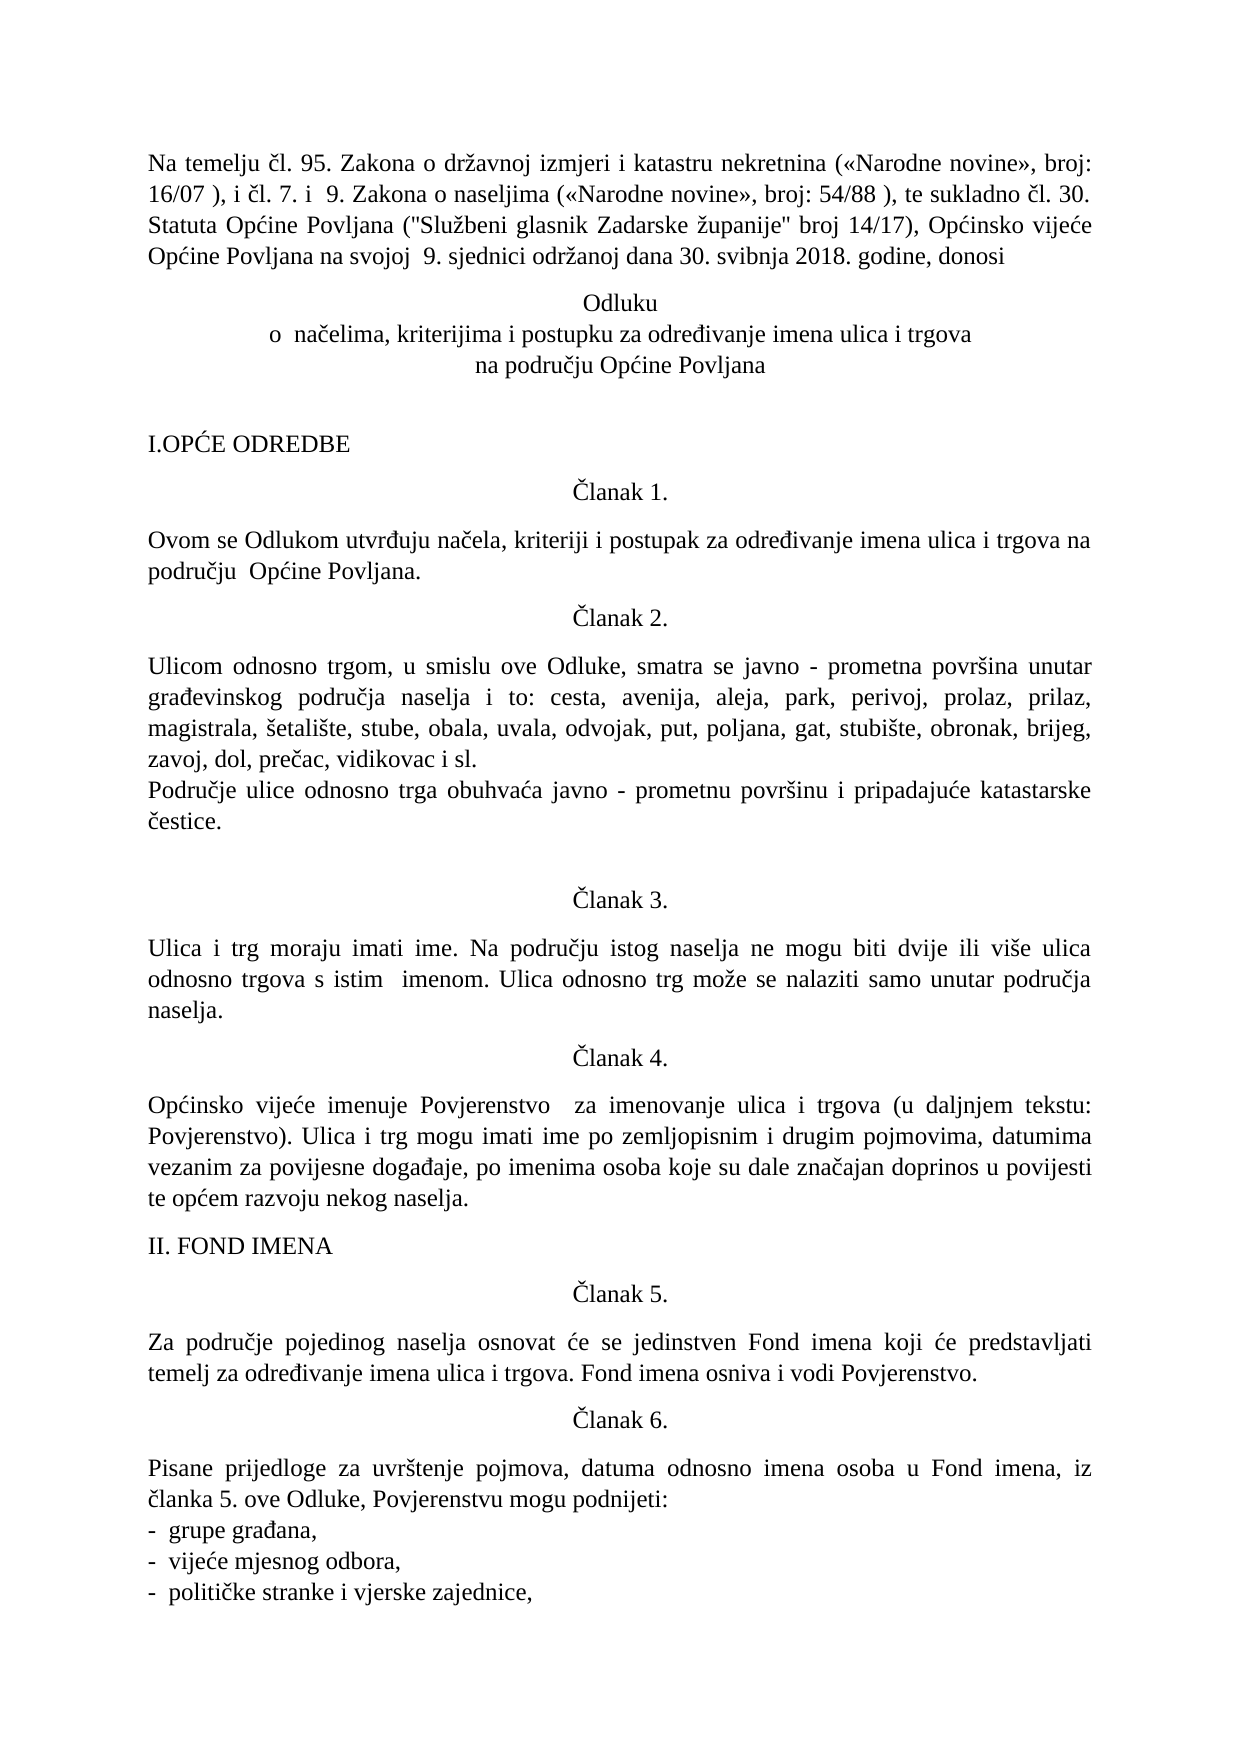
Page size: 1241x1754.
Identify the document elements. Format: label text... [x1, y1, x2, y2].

text Članak 2. [148, 603, 1093, 632]
text Članak 4. [148, 1043, 1093, 1071]
text Ovom se Odlukom utvrđuju načela, kriteriji i postupak za određivanje imena ulica i trgova na području Općine Povljana. [148, 525, 1093, 584]
text na području Općine Povljana [148, 351, 1093, 379]
text Članak 3. [148, 885, 1093, 914]
text - grupe građana, [148, 1515, 1093, 1544]
text - vijeće mjesnog odbora, [148, 1546, 1093, 1575]
text Odluku [148, 288, 1093, 317]
text Za područje pojedinog naselja osnovat će se jedinstven Fond imena koji će predstavljati temelj za određivanje imena ulica i trgova. Fond imena osniva i vodi Povjerenstvo. [148, 1327, 1093, 1386]
text Na temelju čl. 95. Zakona o državnoj izmjeri i katastru nekretnina («Narodne novine», broj: 16/07 ), i čl. 7. i 9. Zakona o naseljima («Narodne novine», broj: 54/88 ), te sukladno čl. 30. Statuta Općine Povljana (''Službeni glasnik Zadarske županije'' broj 14/17), Općinsko vijeće Općine Povljana na svojoj 9. sjednici održanoj dana 30. svibnja 2018. godine, donosi [148, 148, 1093, 269]
text Općinsko vijeće imenuje Povjerenstvo za imenovanje ulica i trgova (u daljnjem tekstu: Povjerenstvo). Ulica i trg mogu imati ime po zemljopisnim i drugim pojmovima, datumima vezanim za povijesne događaje, po imenima osoba koje su dale značajan doprinos u povijesti te općem razvoju nekog naselja. [148, 1090, 1093, 1212]
text Područje ulice odnosno trga obuhvaća javno - prometnu površinu i pripadajuće katastarske čestice. [148, 775, 1093, 835]
text I.OPĆE ODREDBE [148, 429, 1093, 458]
text o načelima, kriterijima i postupku za određivanje imena ulica i trgova [148, 319, 1093, 348]
text Članak 6. [148, 1405, 1093, 1434]
text Pisane prijedloge za uvrštenje pojmova, datuma odnosno imena osoba u Fond imena, iz članka 5. ove Odluke, Povjerenstvu mogu podnijeti: [148, 1453, 1093, 1513]
text II. FOND IMENA [148, 1231, 1093, 1260]
text Članak 1. [148, 477, 1093, 506]
text Članak 5. [148, 1279, 1093, 1308]
text Ulicom odnosno trgom, u smislu ove Odluke, smatra se javno - prometna površina unutar građevinskog područja naselja i to: cesta, avenija, aleja, park, perivoj, prolaz, prilaz, magistrala, šetalište, stube, obala, uvala, odvojak, put, poljana, gat, stubište, obronak, brijeg, zavoj, dol, prečac, vidikovac i sl. [148, 651, 1093, 773]
text Ulica i trg moraju imati ime. Na području istog naselja ne mogu biti dvije ili više ulica odnosno trgova s istim imenom. Ulica odnosno trg može se nalaziti samo unutar područja naselja. [148, 933, 1093, 1024]
text - političke stranke i vjerske zajednice, [148, 1577, 1093, 1606]
